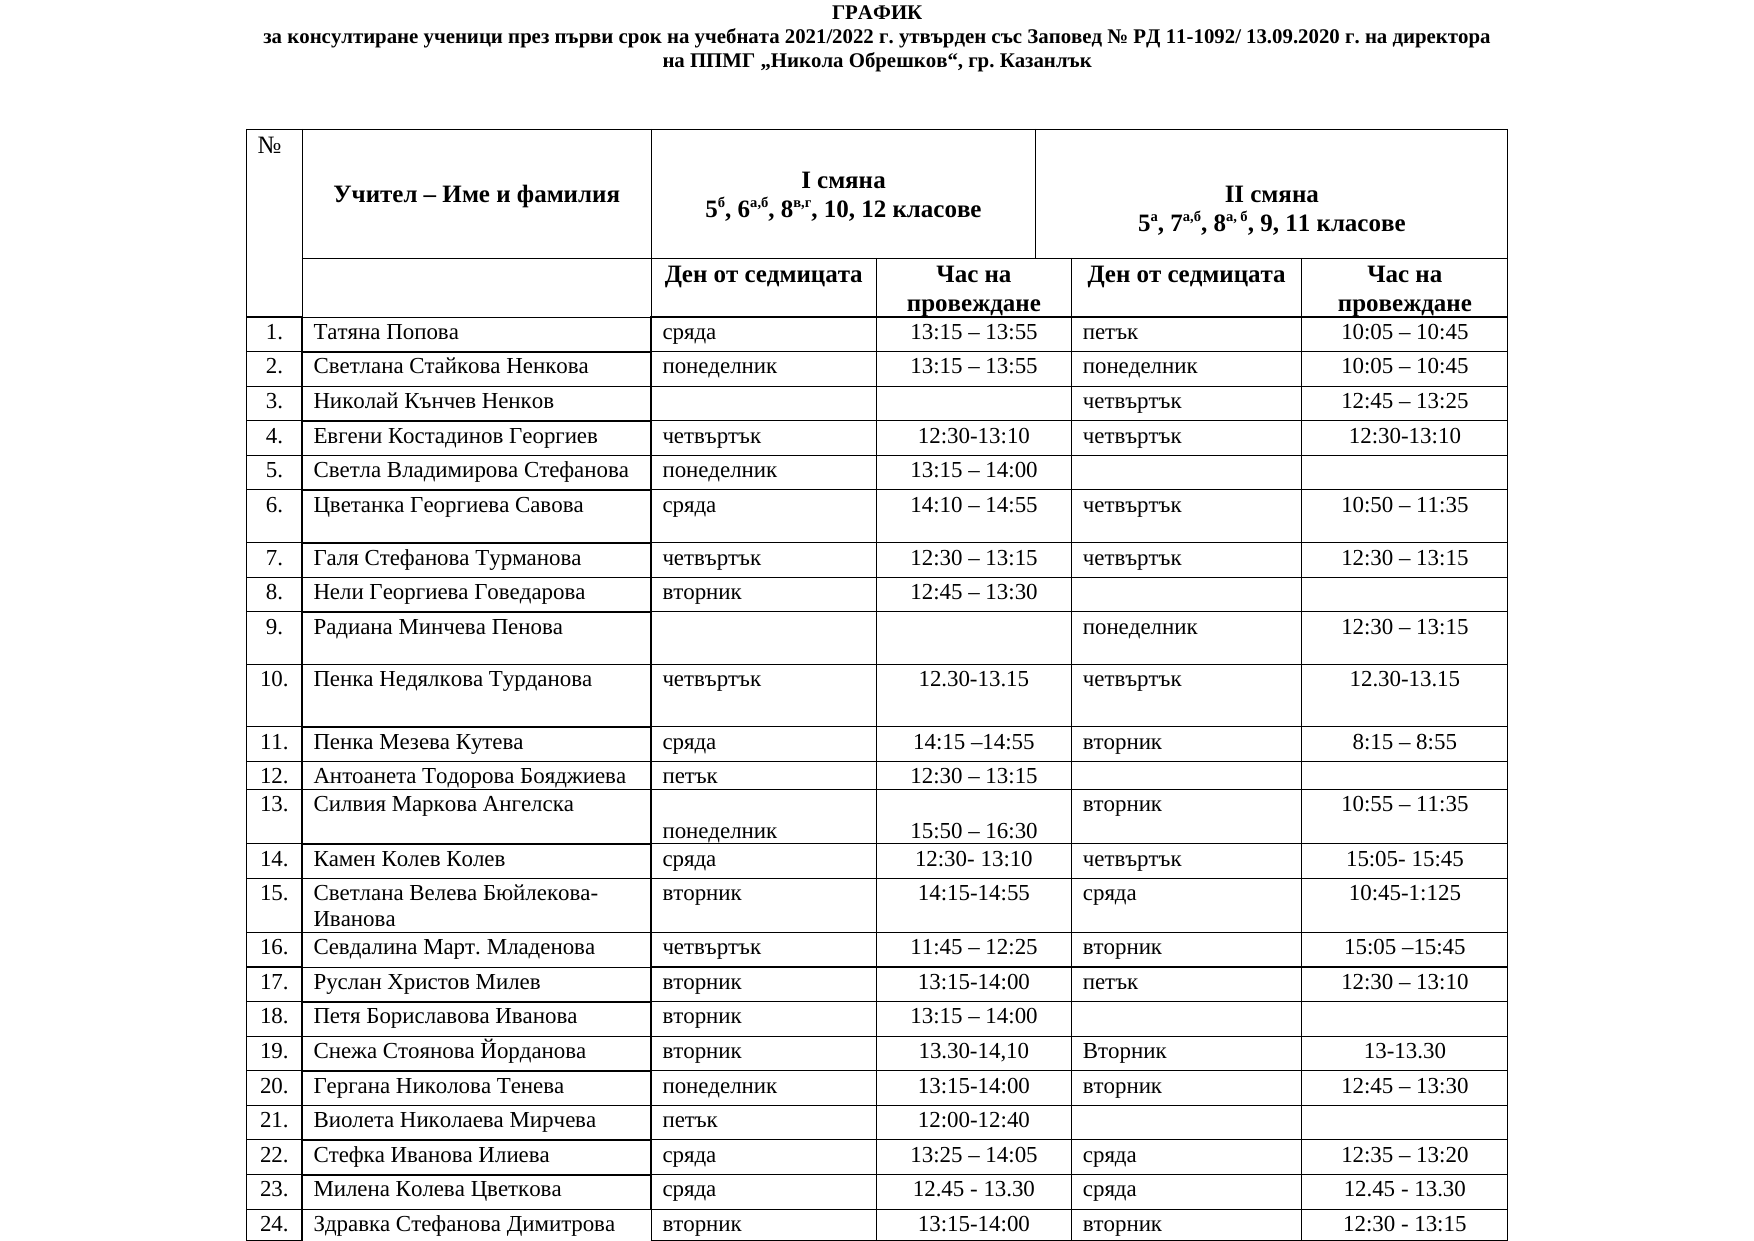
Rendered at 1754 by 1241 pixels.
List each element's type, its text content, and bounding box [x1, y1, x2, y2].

table_cell 12:45 – 13:25 [1302, 387, 1507, 420]
table_cell 12:35 – 13:20 [1302, 1140, 1507, 1174]
table_cell [1302, 1106, 1507, 1139]
table_cell Антоанета Тодорова Бояджиева [303, 762, 650, 789]
table_cell 13:15-14:00 [877, 1071, 1071, 1105]
table_cell [1072, 578, 1301, 611]
table_cell 12:30-13:10 [1302, 421, 1507, 455]
table_cell 15:05 –15:45 [1302, 933, 1507, 966]
table_cell ІІ смяна 5а, 7а,б, 8а, б, 9, 11 класове [1036, 130, 1507, 258]
table_cell Милена Колева Цветкова [303, 1176, 650, 1208]
table_cell [652, 612, 876, 664]
table_cell 24. [247, 1210, 301, 1240]
table_cell 4. [247, 421, 301, 455]
table_cell 11:45 – 12:25 [877, 933, 1071, 966]
table_cell 10:05 – 10:45 [1302, 318, 1507, 351]
table_cell 7. [247, 543, 301, 577]
table_cell 12:30 – 13:15 [877, 543, 1071, 577]
table_cell 12:45 – 13:30 [877, 578, 1071, 611]
table_cell вторник [652, 1210, 876, 1240]
table_cell 14:10 – 14:55 [877, 490, 1071, 542]
table_cell 18. [247, 1002, 301, 1036]
table_cell 12.30-13.15 [877, 665, 1071, 726]
table_cell Нели Георгиева Говедарова [303, 578, 650, 611]
table_cell [1302, 456, 1507, 489]
table_cell 12. [247, 762, 301, 789]
table_cell [652, 387, 876, 420]
table_cell 23. [247, 1175, 301, 1208]
table_cell 12:30 – 13:15 [1302, 543, 1507, 577]
table_cell 10:50 – 11:35 [1302, 490, 1507, 542]
table_cell сряда [652, 318, 876, 351]
table_cell понеделник [652, 456, 876, 489]
table_cell 6. [247, 490, 301, 542]
table_cell сряда [652, 844, 876, 878]
table_cell Вторник [1072, 1037, 1301, 1070]
table_cell сряда [652, 1175, 876, 1208]
table_cell четвъртък [1072, 387, 1301, 420]
table_cell Учител – Име и фамилия [303, 130, 651, 258]
table_cell 20. [247, 1071, 301, 1105]
table_cell 14:15-14:55 [877, 879, 1071, 932]
table_header ГРАФИК за консултиране ученици през първи срок на учебната 2021/2022 г. утвърден със Заповед № РД 11-1092/ 13.09.2020 г. на директора на ППМГ „Никола Обрешков“, гр. Казанлък [246, 0, 1508, 129]
table_cell Ден от седмицата [652, 259, 876, 316]
table_cell 3. [247, 387, 301, 420]
table_cell 15:50 – 16:30 [877, 790, 1071, 843]
table_cell Силвия Маркова Ангелска [303, 790, 650, 843]
table_cell вторник [652, 879, 876, 932]
table_cell 19. [247, 1037, 301, 1070]
table_cell Пенка Недялкова Турданова [303, 665, 650, 726]
table_cell № [247, 130, 302, 316]
table_cell вторник [1072, 727, 1301, 761]
table_cell [1072, 456, 1301, 489]
table_cell петък [1072, 968, 1301, 1001]
table_cell Стефка Иванова Илиева [303, 1141, 650, 1174]
table_cell сряда [652, 490, 876, 542]
table_cell Николай Кънчев Ненков [303, 387, 650, 420]
table_cell 10:55 – 11:35 [1302, 790, 1507, 843]
table_cell [1072, 1106, 1301, 1139]
table_cell [1302, 762, 1507, 789]
table_cell Час на провеждане [1302, 259, 1507, 316]
table_cell Пенка Мезева Кутева [303, 728, 650, 761]
table_cell 12.45 - 13.30 [877, 1175, 1071, 1208]
table_cell Светла Владимирова Стефанова [303, 456, 650, 489]
table_cell вторник [652, 1002, 876, 1036]
table_cell 14. [247, 844, 301, 878]
table_cell 13.30-14,10 [877, 1037, 1071, 1070]
table_cell 13:15 – 13:55 [877, 318, 1071, 351]
table_cell вторник [1072, 790, 1301, 843]
table_cell 12:30 - 13:15 [1302, 1210, 1507, 1240]
table_cell Радиана Минчева Пенова [303, 613, 650, 664]
table_cell Здравка Стефанова Димитрова [303, 1210, 651, 1240]
table_cell 12:45 – 13:30 [1302, 1071, 1507, 1105]
table_cell четвъртък [1072, 543, 1301, 577]
table_cell понеделник [652, 1071, 876, 1105]
table_cell [1072, 1002, 1301, 1036]
table_cell 5. [247, 456, 301, 489]
table_cell Евгени Костадинов Георгиев [303, 422, 650, 455]
table_cell 1. [247, 318, 301, 351]
table_cell петък [652, 1106, 876, 1139]
table_cell 12:30- 13:10 [877, 844, 1071, 878]
table_cell сряда [1072, 879, 1301, 932]
table_cell 8:15 – 8:55 [1302, 727, 1507, 761]
table_cell понеделник [652, 352, 876, 386]
table_cell Ден от седмицата [1072, 259, 1301, 316]
table_cell вторник [1072, 933, 1301, 966]
table_cell 13:25 – 14:05 [877, 1140, 1071, 1174]
table_cell 10:45-1:125 [1302, 879, 1507, 932]
table_cell Светлана Стайкова Ненкова [303, 353, 650, 386]
table_cell Севдалина Март. Младенова [303, 933, 650, 966]
table_cell Татяна Попова [303, 318, 650, 351]
table_cell Светлана Велева Бюйлекова-Иванова [303, 879, 650, 932]
table_cell [877, 612, 1071, 664]
table_cell 13. [247, 790, 301, 843]
table_cell 2. [247, 352, 301, 386]
table_cell понеделник [652, 790, 876, 843]
table_cell 8. [247, 578, 301, 611]
table_cell сряда [652, 1140, 876, 1174]
table_cell [1302, 1002, 1507, 1036]
table_cell 13-13.30 [1302, 1037, 1507, 1070]
table_cell 15:05- 15:45 [1302, 844, 1507, 878]
table_cell 13:15-14:00 [877, 968, 1071, 1001]
table_cell вторник [1072, 1210, 1301, 1240]
table_cell 10. [247, 665, 301, 726]
table_cell 12:30 – 13:15 [1302, 612, 1507, 664]
table_cell 12:30 – 13:10 [1302, 968, 1507, 1001]
table_cell Цветанка Георгиева Савова [303, 491, 650, 542]
table_cell Петя Бориславова Иванова [303, 1003, 650, 1036]
table_cell 13:15-14:00 [877, 1210, 1071, 1240]
table_cell 14:15 –14:55 [877, 727, 1071, 761]
table_cell 13:15 – 14:00 [877, 1002, 1071, 1036]
table_cell Виолета Николаева Мирчева [303, 1106, 650, 1139]
table_cell четвъртък [1072, 421, 1301, 455]
table_cell 12:30-13:10 [877, 421, 1071, 455]
table_cell 15. [247, 879, 301, 932]
table_cell [877, 387, 1071, 420]
table_cell сряда [1072, 1175, 1301, 1208]
table_cell 12.45 - 13.30 [1302, 1175, 1507, 1208]
table_cell четвъртък [1072, 665, 1301, 726]
table_cell Камен Колев Колев [303, 845, 650, 878]
table_cell петък [652, 762, 876, 789]
table_cell четвъртък [652, 421, 876, 455]
table_cell вторник [652, 968, 876, 1001]
table_cell Руслан Христов Милев [303, 968, 650, 1001]
table_cell петък [1072, 318, 1301, 351]
table_cell четвъртък [652, 933, 876, 966]
table_cell 13:15 – 14:00 [877, 456, 1071, 489]
table_cell четвъртък [1072, 490, 1301, 542]
table_cell [1302, 578, 1507, 611]
table_cell [1072, 762, 1301, 789]
table_cell Гергана Николова Тенева [303, 1072, 650, 1105]
table_cell 12.30-13.15 [1302, 665, 1507, 726]
table_cell 17. [247, 968, 301, 1001]
table_cell 11. [247, 727, 301, 761]
table_cell 13:15 – 13:55 [877, 352, 1071, 386]
table_cell четвъртък [1072, 844, 1301, 878]
table_cell четвъртък [652, 543, 876, 577]
table_cell 9. [247, 612, 301, 664]
table_cell вторник [652, 1037, 876, 1070]
table_cell Снежа Стоянова Йорданова [303, 1037, 650, 1070]
table_cell [303, 259, 651, 316]
table_cell сряда [1072, 1140, 1301, 1174]
table_cell 21. [247, 1106, 301, 1139]
table_cell Час на провеждане [877, 259, 1071, 316]
table_cell 12:30 – 13:15 [877, 762, 1071, 789]
table_cell вторник [652, 578, 876, 611]
table_cell 10:05 – 10:45 [1302, 352, 1507, 386]
table_cell понеделник [1072, 352, 1301, 386]
table_cell сряда [652, 727, 876, 761]
table_cell понеделник [1072, 612, 1301, 664]
table_cell 16. [247, 933, 301, 966]
table_cell І смяна 5б, 6а,б, 8в,г, 10, 12 класове [652, 130, 1035, 258]
table_cell четвъртък [652, 665, 876, 726]
table_cell 12:00-12:40 [877, 1106, 1071, 1139]
table_cell вторник [1072, 1071, 1301, 1105]
table_cell Галя Стефанова Турманова [303, 544, 650, 577]
table_cell 22. [247, 1140, 301, 1174]
